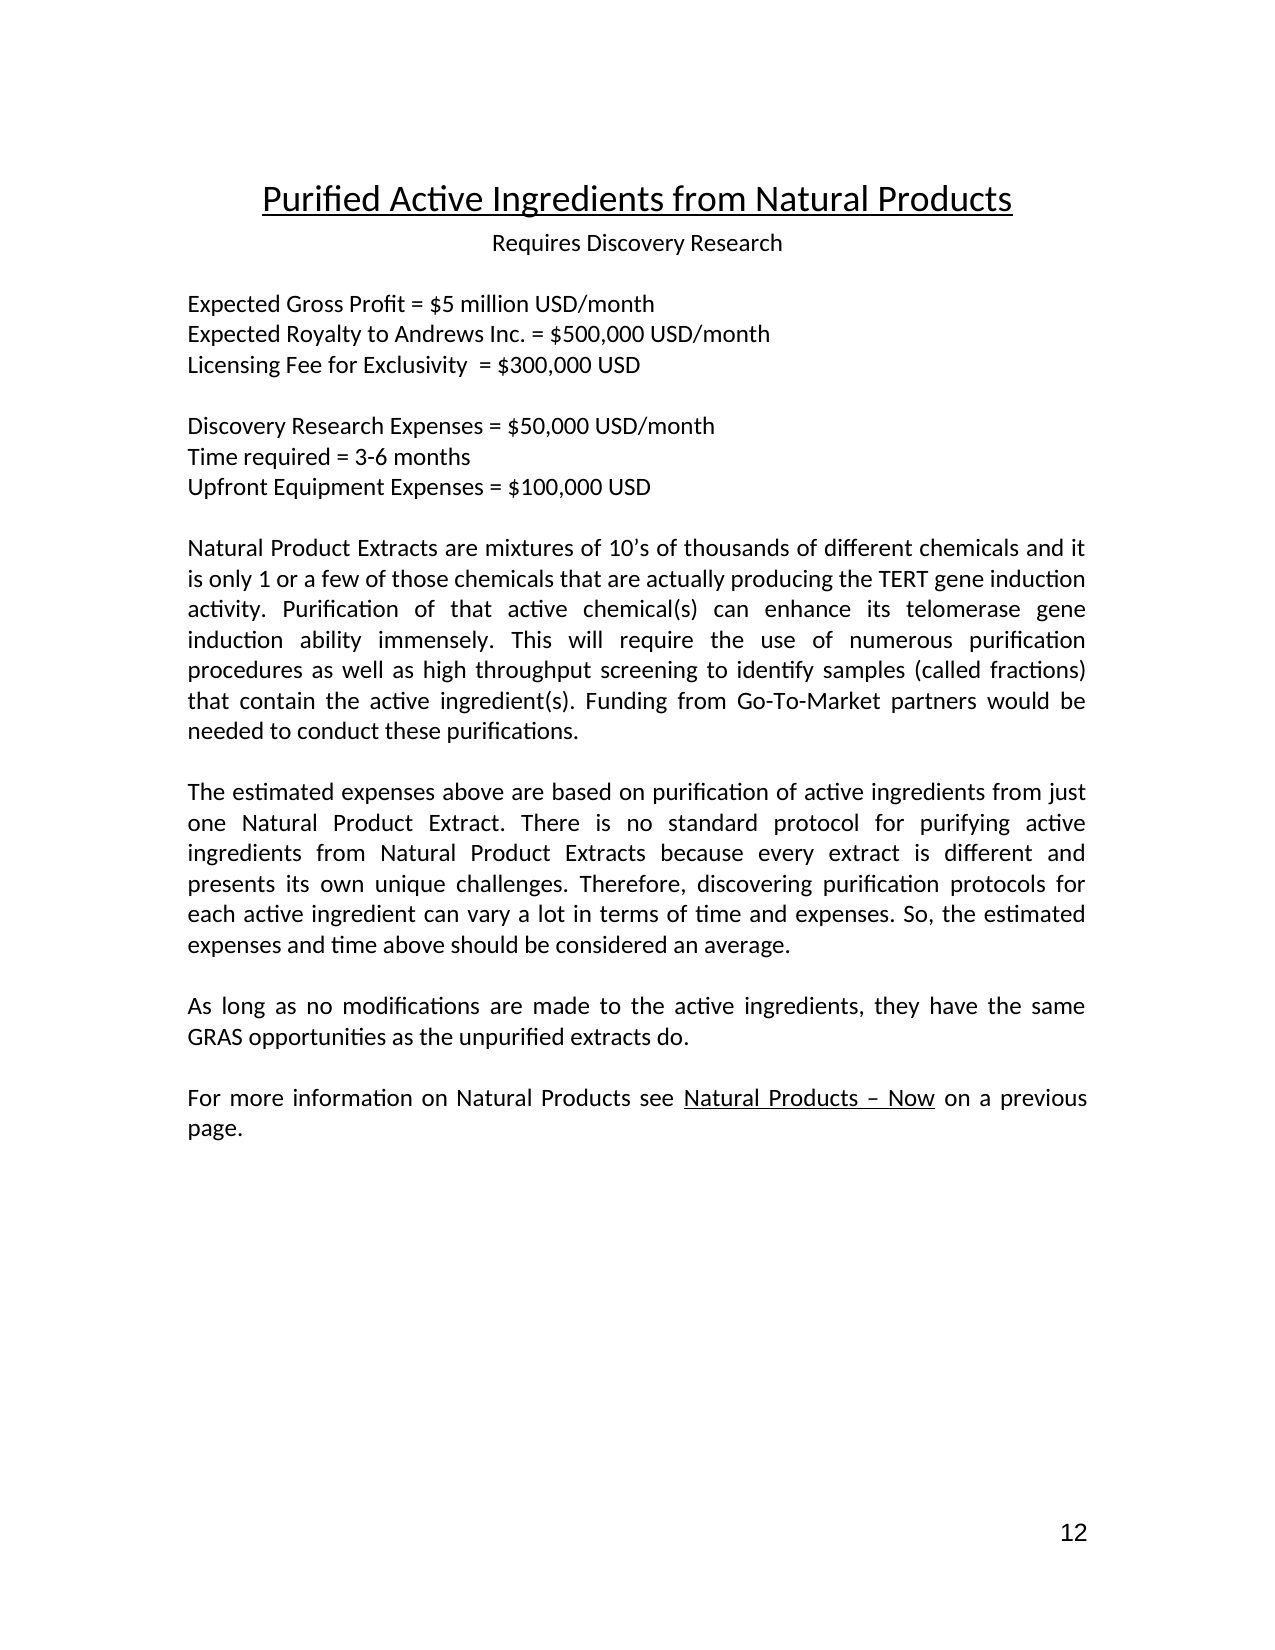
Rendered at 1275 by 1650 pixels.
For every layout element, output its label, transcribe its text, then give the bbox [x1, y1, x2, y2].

text The estimated expenses above are based on purification of active ingredients from just one Natural Product Extract. There is no standard protocol for purifying active ingredients from Natural Product Extracts because every extract is different and presents its own unique challenges. Therefore, discovering purification protocols for each active ingredient can vary a lot in terms of time and expenses. So, the estimated expenses and time above should be considered an average. [187, 776, 1087, 959]
text Upfront Equipment Expenses = $100,000 USD [187, 471, 1087, 502]
text Natural Product Extracts are mixtures of 10’s of thousands of different chemicals and it is only 1 or a few of those chemicals that are actually producing the TERT gene induction activity. Purification of that active chemical(s) can enhance its telomerase gene induction ability immensely. This will require the use of numerous purification procedures as well as high throughput screening to identify samples (called fractions) that contain the active ingredient(s). Funding from Go-To-Market partners would be needed to conduct these purifications. [187, 532, 1087, 746]
text For more information on Natural Products see Natural Products – Now on a previous page. [187, 1082, 1087, 1143]
text Expected Gross Profit = $5 million USD/month [187, 288, 1087, 319]
text As long as no modifications are made to the active ingredients, they have the same GRAS opportunities as the unpurified extracts do. [187, 990, 1087, 1051]
text Requires Discovery Research [187, 227, 1087, 258]
subtitle Purified Active Ingredients from Natural Products [187, 175, 1087, 221]
text Discovery Research Expenses = $50,000 USD/month [187, 410, 1087, 441]
text Licensing Fee for Exclusivity = $300,000 USD [187, 349, 1087, 380]
text Expected Royalty to Andrews Inc. = $500,000 USD/month [187, 319, 1087, 349]
text Time required = 3-6 months [187, 441, 1087, 471]
